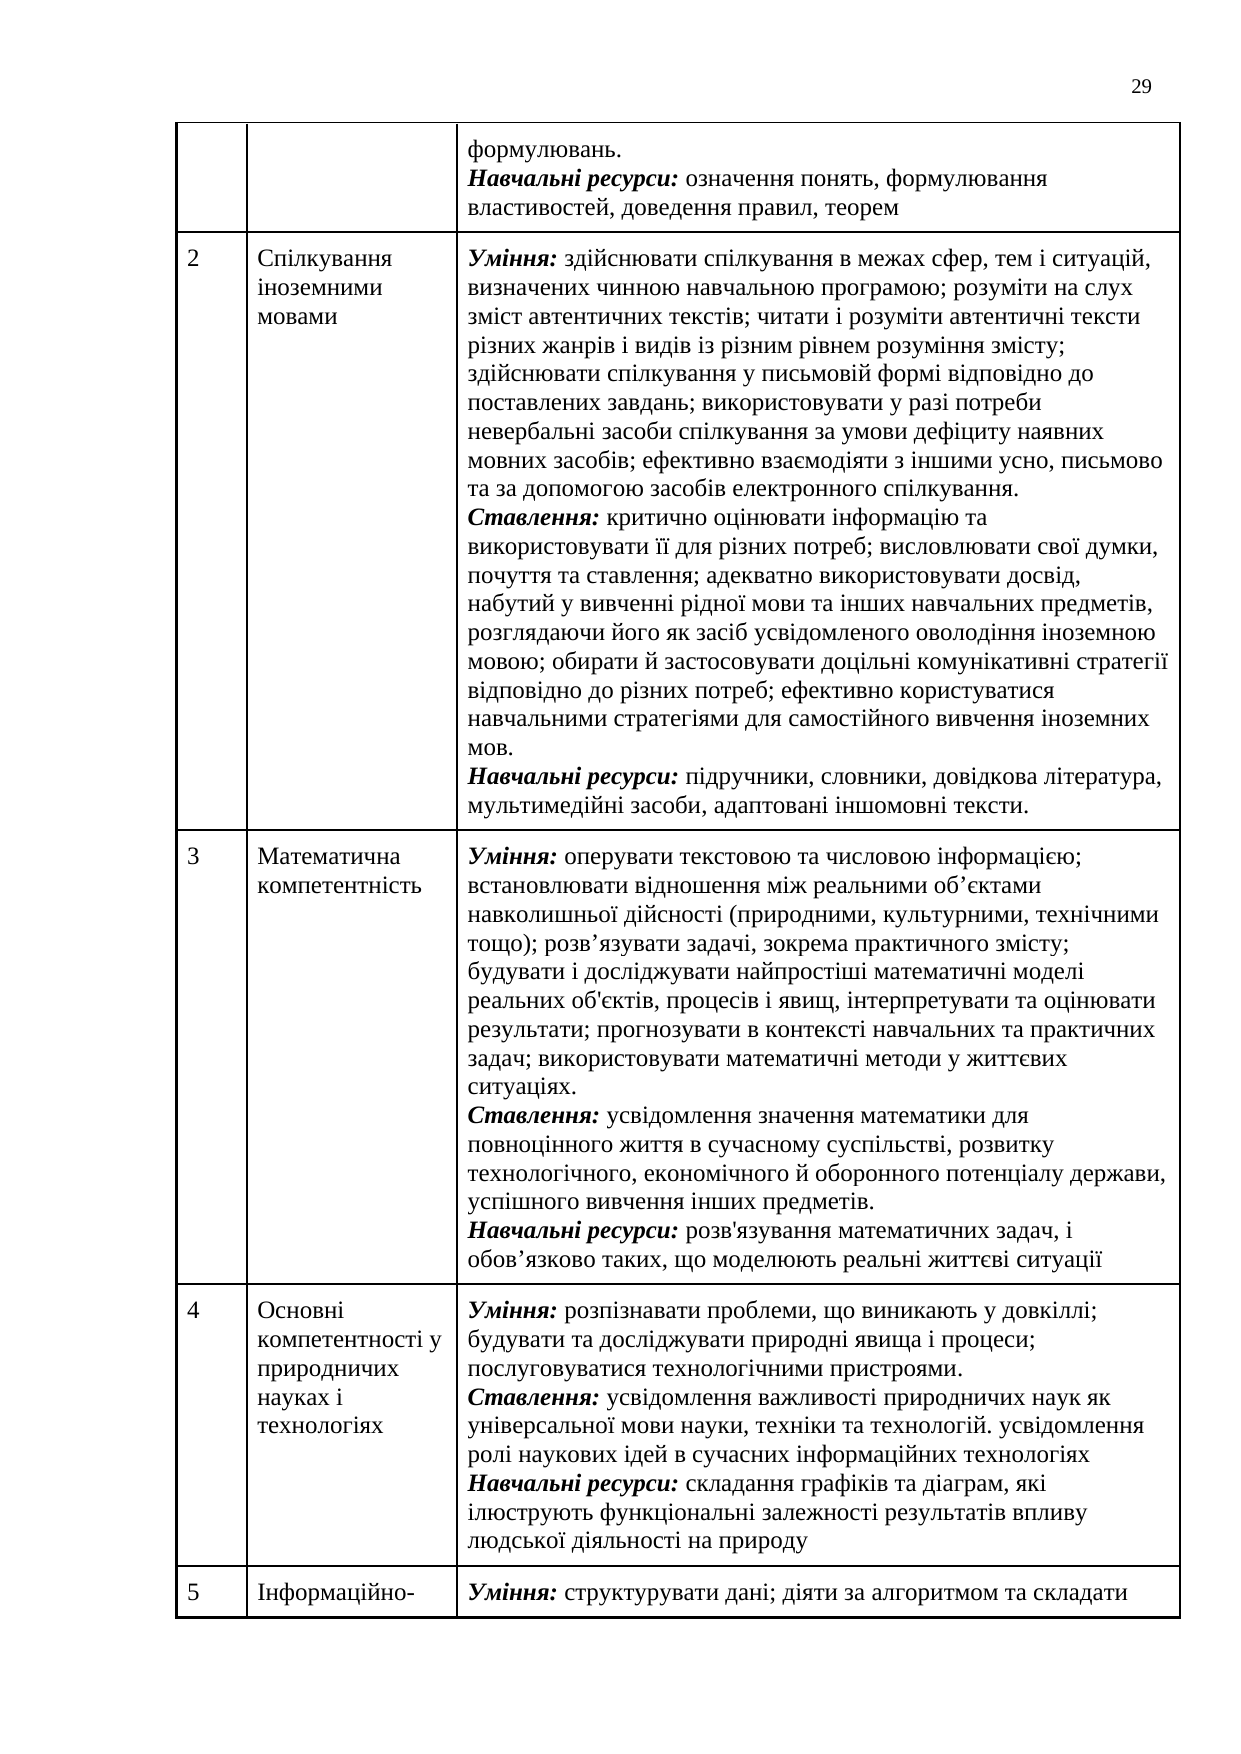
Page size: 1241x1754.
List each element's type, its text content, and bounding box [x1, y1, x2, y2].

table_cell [458, 123, 1179, 231]
table_cell 1 [178, 123, 247, 231]
table_cell 4 [178, 1285, 246, 1565]
table_cell 5 [178, 1567, 246, 1616]
table_cell Спілкування іноземними мовами [248, 233, 456, 829]
table_cell Основні компетентності у природничих науках і технологіях [248, 1285, 456, 1565]
table_cell Математична компетентність [248, 831, 456, 1283]
table_cell Уміння: здійснювати спілкування в межах сфер, тем і ситуацій, визначених чинною навчальною програмою; розуміти на слух зміст автентичних текстів; читати і розуміти автентичні тексти різних жанрів і видів із різним рівнем розуміння змісту; здійснювати спілкування у письмовій формі відповідно до поставлених завдань; використовувати у разі потреби невербальні засоби спілкування за умови дефіциту наявних мовних засобів; ефективно взаємодіяти з іншими усно, письмово та за допомогою засобів електронного спілкування. Ставлення: критично оцінювати інформацію та використовувати її для різних потреб; висловлювати свої думки, почуття та ставлення; адекватно використовувати досвід, набутий у вивченні рідної мови та інших навчальних предметів, розглядаючи його як засіб усвідомленого оволодіння іноземною мовою; обирати й застосовувати доцільні комунікативні стратегії відповідно до різних потреб; ефективно користуватися навчальними стратегіями для самостійного вивчення іноземних мов. Навчальні ресурси: підручники, словники, довідкова література, мультимедійні засоби, адаптовані іншомовні тексти. [458, 233, 1179, 829]
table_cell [458, 1567, 1179, 1616]
table_cell 3 [178, 831, 246, 1283]
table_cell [248, 123, 457, 231]
table_cell Уміння: розпізнавати проблеми, що виникають у довкіллі; будувати та досліджувати природні явища і процеси; послуговуватися технологічними пристроями. Ставлення: усвідомлення важливості природничих наук як універсальної мови науки, техніки та технологій. усвідомлення ролі наукових ідей в сучасних інформаційних технологіях Навчальні ресурси: складання графіків та діаграм, які ілюструють функціональні залежності результатів впливу людської діяльності на природу [458, 1285, 1179, 1565]
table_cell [248, 1567, 456, 1616]
table_cell 2 [178, 233, 246, 829]
table_cell Уміння: оперувати текстовою та числовою інформацією; встановлювати відношення між реальними об’єктами навколишньої дійсності (природними, культурними, технічними тощо); розв’язувати задачі, зокрема практичного змісту; будувати і досліджувати найпростіші математичні моделі реальних об'єктів, процесів і явищ, інтерпретувати та оцінювати результати; прогнозувати в контексті навчальних та практичних задач; використовувати математичні методи у життєвих ситуаціях. Ставлення: усвідомлення значення математики для повноцінного життя в сучасному суспільстві, розвитку технологічного, економічного й оборонного потенціалу держави, успішного вивчення інших предметів. Навчальні ресурси: розв'язування математичних задач, і обов’язково таких, що моделюють реальні життєві ситуації [458, 831, 1179, 1283]
